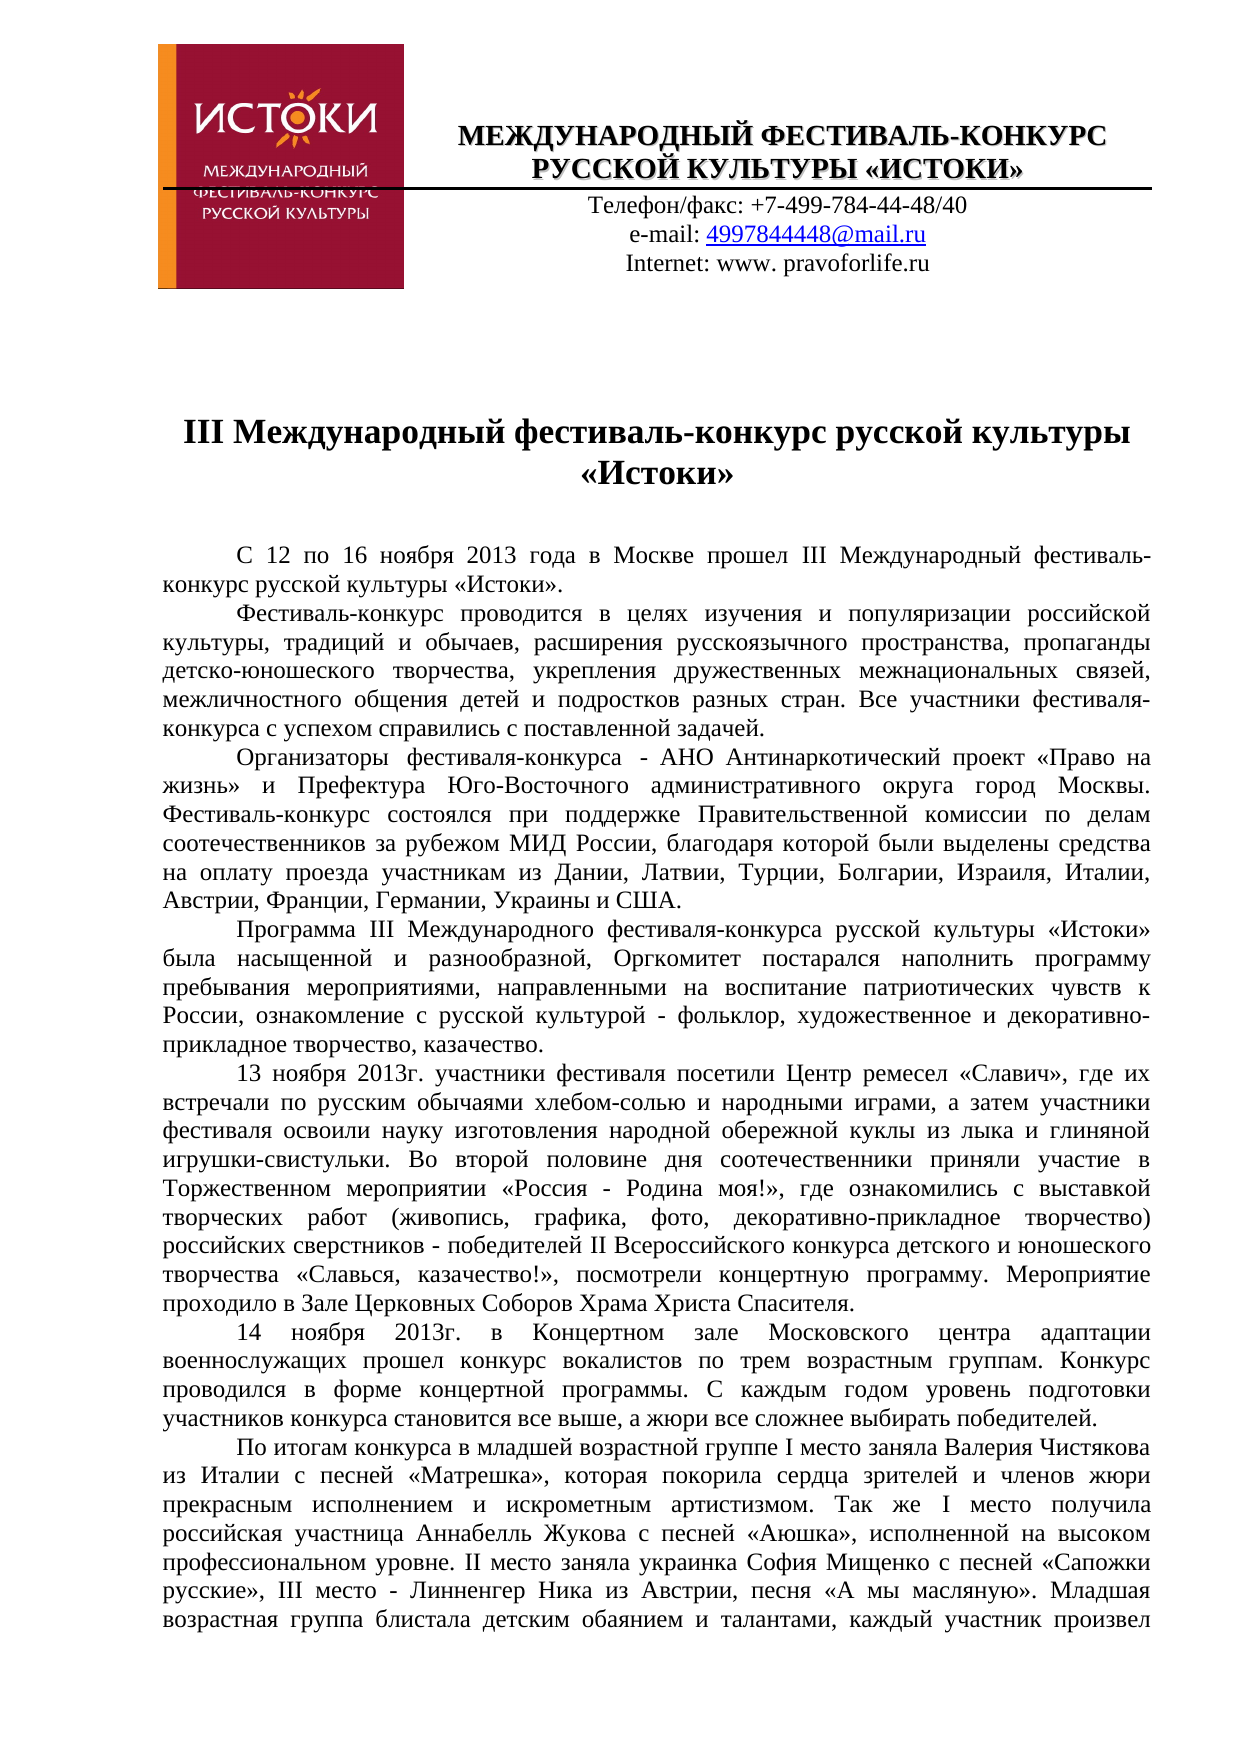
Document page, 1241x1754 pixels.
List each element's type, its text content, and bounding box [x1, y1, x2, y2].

text Программа III Международного фестиваля-конкурса русской культуры «Истоки» была насыщенной и разнообразной, Оргкомитет постарался наполнить программу пребывания мероприятиями, направленными на воспитание патриотических чувств к России, ознакомление с русской культурой - фольклор, художественное и декоративно-прикладное творчество, казачество. [162, 914, 1152, 1058]
text 13 ноября 2013г. участники фестиваля посетили Центр ремесел «Славич», где их встречали по русским обычаями хлебом-солью и народными играми, а затем участники фестиваля освоили науку изготовления народной обережной куклы из лыка и глиняной игрушки-свистульки. Во второй половине дня соотечественники приняли участие в Торжественном мероприятии «Россия - Родина моя!», где ознакомились с выставкой творческих работ (живопись, графика, фото, декоративно-прикладное творчество) российских сверстников - победителей II Всероссийского конкурса детского и юношеского творчества «Славься, казачество!», посмотрели концертную программу. Мероприятие проходило в Зале Церковных Соборов Храма Христа Спасителя. [162, 1058, 1152, 1317]
text III Международный фестиваль-конкурс русской культуры [162, 411, 1152, 452]
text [162, 1432, 1152, 1633]
text Телефон/факс: +7-499-784-44-48/40 [162, 190, 1152, 219]
picture [158, 44, 404, 289]
text 14 ноября 2013г. в Концертном зале Московского центра адаптации военнослужащих прошел конкурс вокалистов по трем возрастным группам. Конкурс проводился в форме концертной программы. С каждым годом уровень подготовки участников конкурса становится все выше, а жюри все сложнее выбирать победителей. [162, 1317, 1152, 1432]
text Internet: www. pravoforlife.ru [162, 248, 1152, 277]
text Фестиваль-конкурс проводится в целях изучения и популяризации российской культуры, традиций и обычаев, расширения русскоязычного пространства, пропаганды детско-юношеского творчества, укрепления дружественных межнациональных связей, межличностного общения детей и подростков разных стран. Все участники фестиваля-конкурса с успехом справились с поставленной задачей. [162, 598, 1152, 742]
text С 12 по 16 ноября 2013 года в Москве прошел III Международный фестиваль-конкурс русской культуры «Истоки». [162, 540, 1152, 598]
text Организаторы фестиваля-конкурса - АНО Антинаркотический проект «Право на жизнь» и Префектура Юго-Восточного административного округа город Москвы. Фестиваль-конкурс состоялся при поддержке Правительственной комиссии по делам соотечественников за рубежом МИД России, благодаря которой были выделены средства на оплату проезда участникам из Дании, Латвии, Турции, Болгарии, Израиля, Италии, Австрии, Франции, Германии, Украины и США. [162, 742, 1152, 914]
text е-mail: 4997844448@mail.ru [162, 219, 1152, 248]
text русской культуры «Истоки» [162, 152, 1152, 190]
text Международный фестиваль-конкурс [162, 118, 1152, 152]
text «Истоки» [162, 452, 1152, 492]
